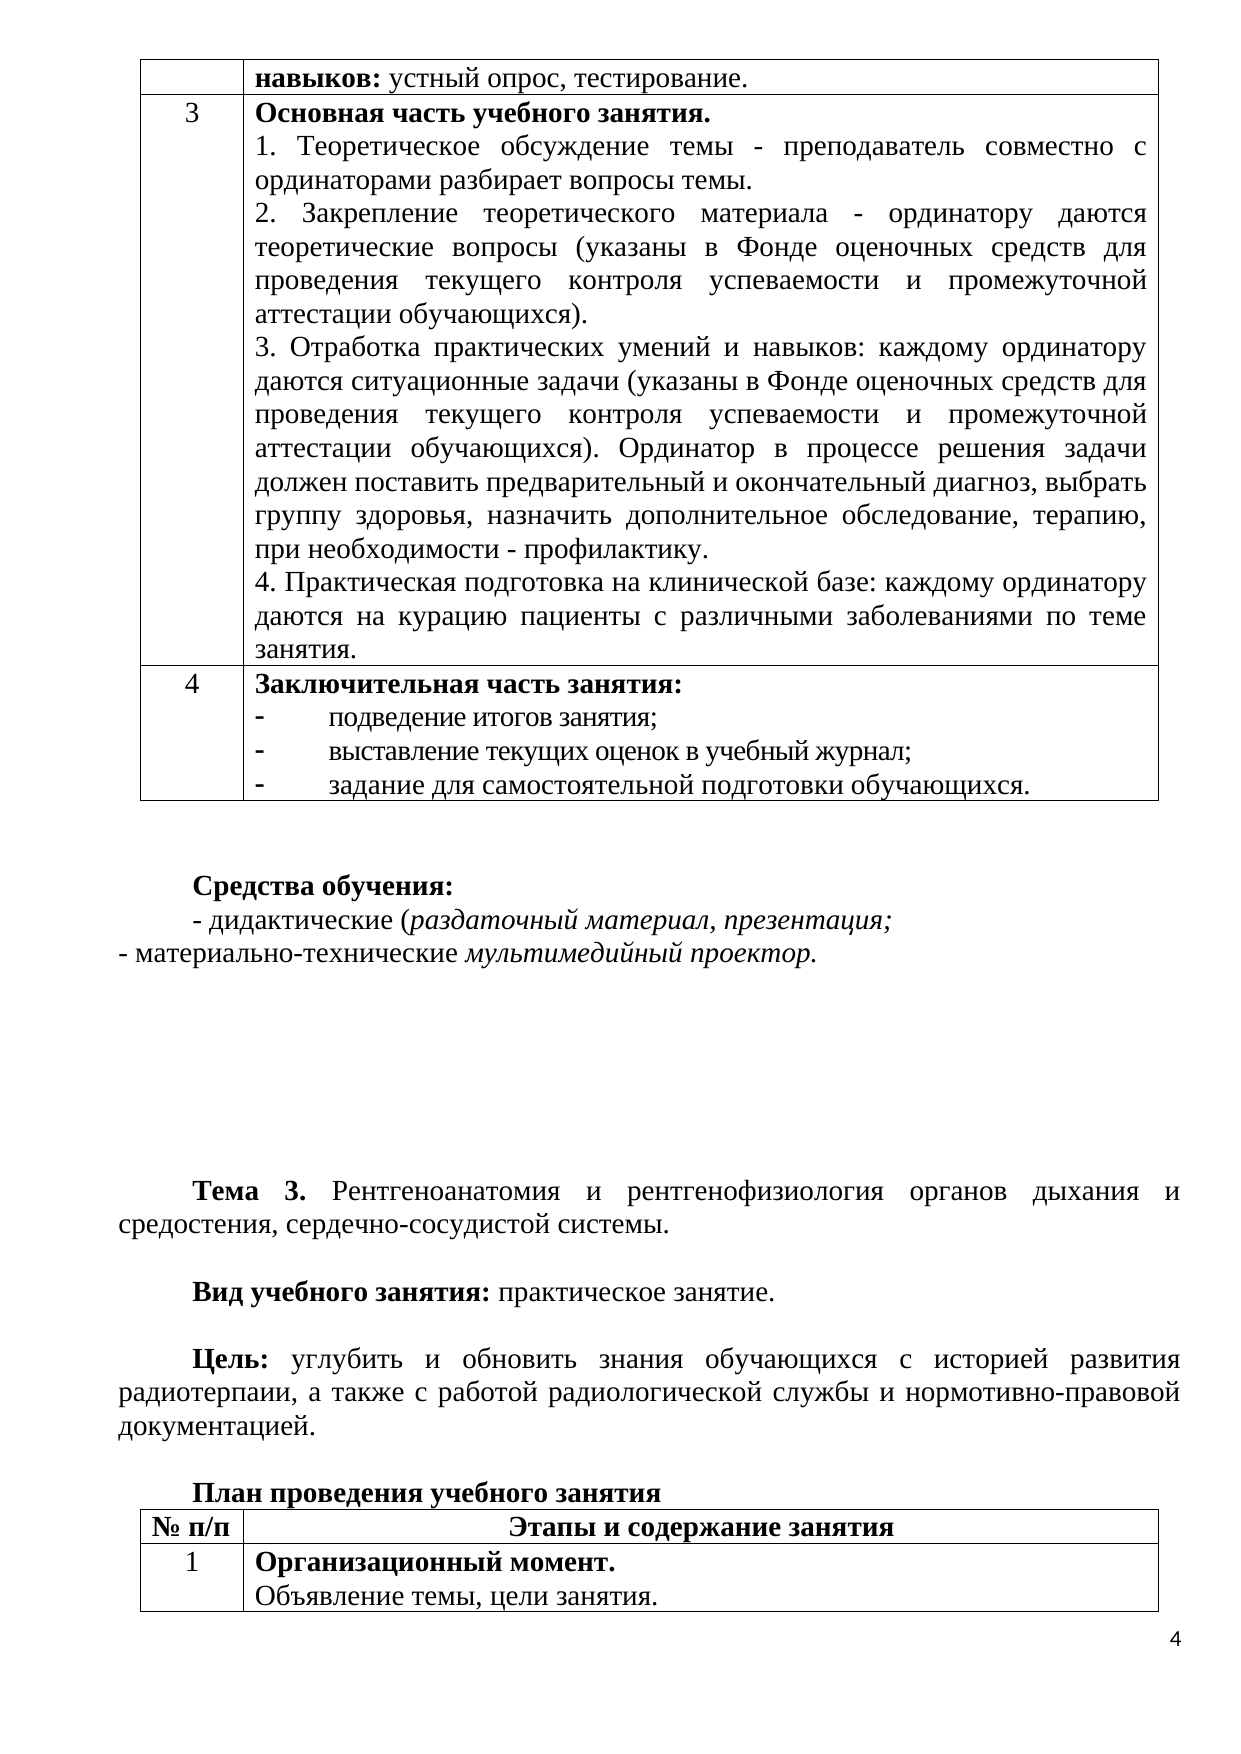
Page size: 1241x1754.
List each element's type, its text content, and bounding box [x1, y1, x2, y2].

table_cell 1 [141, 1544, 243, 1611]
table_cell Заключительная часть занятия: подведение итогов занятия; выставление текущих оценок в учебный журнал; задание для самостоятельной подготовки обучающихся. [244, 666, 1158, 800]
text План проведения учебного занятия [118, 1475, 1181, 1508]
table_header № п/п [141, 1510, 243, 1543]
text - дидактические (раздаточный материал, презентация; [118, 902, 1181, 936]
table_cell 2 [141, 60, 243, 94]
table_header Этапы и содержание занятия [244, 1510, 1158, 1543]
text Тема 3. Рентгеноанатомия и рентгенофизиология органов дыхания и средостения, сердечно-сосудистой системы. [118, 1173, 1181, 1240]
table_cell 3 [141, 95, 243, 665]
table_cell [244, 1544, 1158, 1611]
text Вид учебного занятия: практическое занятие. [118, 1274, 1181, 1307]
text Цель: углубить и обновить знания обучающихся с историей развития радиотерпаии, а также с работой радиологической службы и нормотивно-правовой документацией. [118, 1341, 1181, 1441]
text Средства обучения: [118, 868, 1181, 902]
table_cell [244, 60, 1158, 94]
text - материально-технические мультимедийный проектор. [118, 936, 1181, 969]
table_cell Основная часть учебного занятия. 1. Теоретическое обсуждение темы - преподаватель совместно с ординаторами разбирает вопросы темы. 2. Закрепление теоретического материала - ординатору даются теоретические вопросы (указаны в Фонде оценочных средств для проведения текущего контроля успеваемости и промежуточной аттестации обучающихся). 3. Отработка практических умений и навыков: каждому ординатору даются ситуационные задачи (указаны в Фонде оценочных средств для проведения текущего контроля успеваемости и промежуточной аттестации обучающихся). Ординатор в процессе решения задачи должен поставить предварительный и окончательный диагноз, выбрать группу здоровья, назначить дополнительное обследование, терапию, при необходимости - профилактику. 4. Практическая подготовка на клинической базе: каждому ординатору даются на курацию пациенты с различными заболеваниями по теме занятия. [244, 95, 1158, 665]
table_cell 4 [141, 666, 243, 800]
